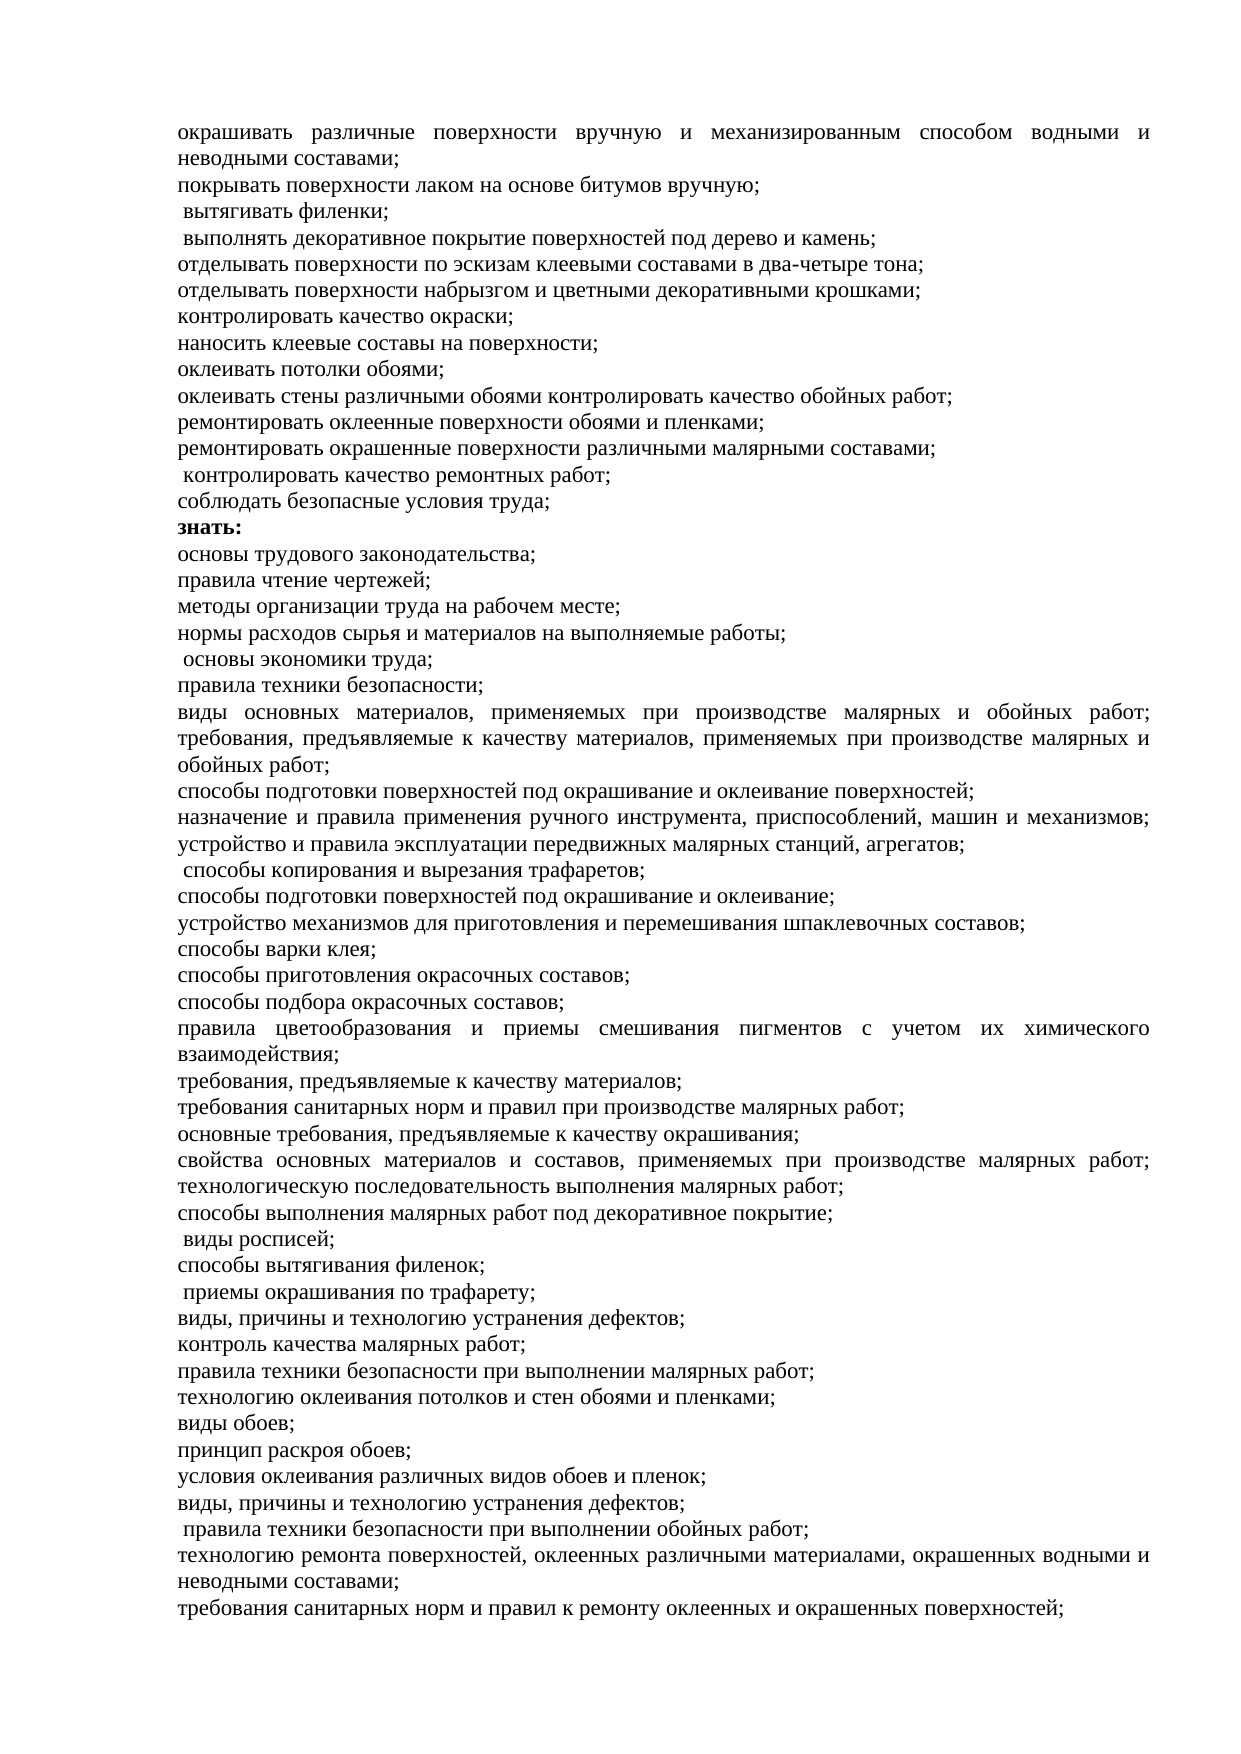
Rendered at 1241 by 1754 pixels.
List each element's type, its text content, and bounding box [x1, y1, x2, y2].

text требования, предъявляемые к качеству материалов; [177, 1067, 1152, 1093]
text назначение и правила применения ручного инструмента, приспособлений, машин и механизмов; устройство и правила эксплуатации передвижных малярных станций, агрегатов; [177, 803, 1152, 856]
text способы выполнения малярных работ под декоративное покрытие; [177, 1199, 1152, 1225]
text отделывать поверхности по эскизам клеевыми составами в два-четыре тона; [177, 250, 1152, 276]
text виды основных материалов, применяемых при производстве малярных и обойных работ; требования, предъявляемые к качеству материалов, применяемых при производстве малярных и обойных работ; [177, 698, 1152, 777]
text правила техники безопасности при выполнении малярных работ; [177, 1357, 1152, 1383]
text виды, причины и технологию устранения дефектов; [177, 1488, 1152, 1515]
text виды росписей; [177, 1225, 1152, 1251]
text ремонтировать окрашенные поверхности различными малярными составами; [177, 434, 1152, 461]
text наносить клеевые составы на поверхности; [177, 329, 1152, 355]
text способы вытягивания филенок; [177, 1251, 1152, 1278]
text правила цветообразования и приемы смешивания пигментов с учетом их химического взаимодействия; [177, 1014, 1152, 1067]
text покрывать поверхности лаком на основе битумов вручную; [177, 171, 1152, 197]
text основы трудового законодательства; [177, 540, 1152, 566]
text контроль качества малярных работ; [177, 1330, 1152, 1357]
text нормы расходов сырья и материалов на выполняемые работы; [177, 619, 1152, 645]
text способы подготовки поверхностей под окрашивание и оклеивание; [177, 882, 1152, 909]
text вытягивать филенки; [177, 197, 1152, 223]
text основные требования, предъявляемые к качеству окрашивания; [177, 1119, 1152, 1146]
text соблюдать безопасные условия труда; [177, 487, 1152, 513]
text свойства основных материалов и составов, применяемых при производстве малярных работ; технологическую последовательность выполнения малярных работ; [177, 1146, 1152, 1199]
text способы подбора окрасочных составов; [177, 988, 1152, 1014]
text оклеивать стены различными обоями контролировать качество обойных работ; [177, 382, 1152, 408]
text способы копирования и вырезания трафаретов; [177, 856, 1152, 882]
text требования санитарных норм и правил к ремонту оклеенных и окрашенных поверхностей; [177, 1594, 1152, 1620]
text принцип раскроя обоев; [177, 1436, 1152, 1462]
text знать: [177, 513, 1152, 540]
text способы подготовки поверхностей под окрашивание и оклеивание поверхностей; [177, 777, 1152, 803]
text оклеивать потолки обоями; [177, 355, 1152, 382]
text методы организации труда на рабочем месте; [177, 592, 1152, 619]
text отделывать поверхности набрызгом и цветными декоративными крошками; [177, 276, 1152, 303]
text виды, причины и технологию устранения дефектов; [177, 1304, 1152, 1330]
text основы экономики труда; [177, 645, 1152, 672]
text контролировать качество окраски; [177, 303, 1152, 329]
text правила техники безопасности; [177, 672, 1152, 698]
text выполнять декоративное покрытие поверхностей под дерево и камень; [177, 223, 1152, 250]
text виды обоев; [177, 1409, 1152, 1436]
text требования санитарных норм и правил при производстве малярных работ; [177, 1093, 1152, 1119]
text технологию оклеивания потолков и стен обоями и пленками; [177, 1383, 1152, 1409]
text приемы окрашивания по трафарету; [177, 1278, 1152, 1304]
text устройство механизмов для приготовления и перемешивания шпаклевочных составов; [177, 909, 1152, 935]
text правила чтение чертежей; [177, 566, 1152, 592]
text правила техники безопасности при выполнении обойных работ; [177, 1515, 1152, 1541]
text контролировать качество ремонтных работ; [177, 461, 1152, 487]
text окрашивать различные поверхности вручную и механизированным способом водными и неводными составами; [177, 118, 1152, 171]
text способы варки клея; [177, 935, 1152, 961]
text условия оклеивания различных видов обоев и пленок; [177, 1462, 1152, 1488]
text способы приготовления окрасочных составов; [177, 961, 1152, 988]
text технологию ремонта поверхностей, оклеенных различными материалами, окрашенных водными и неводными составами; [177, 1541, 1152, 1594]
text ремонтировать оклеенные поверхности обоями и пленками; [177, 408, 1152, 434]
